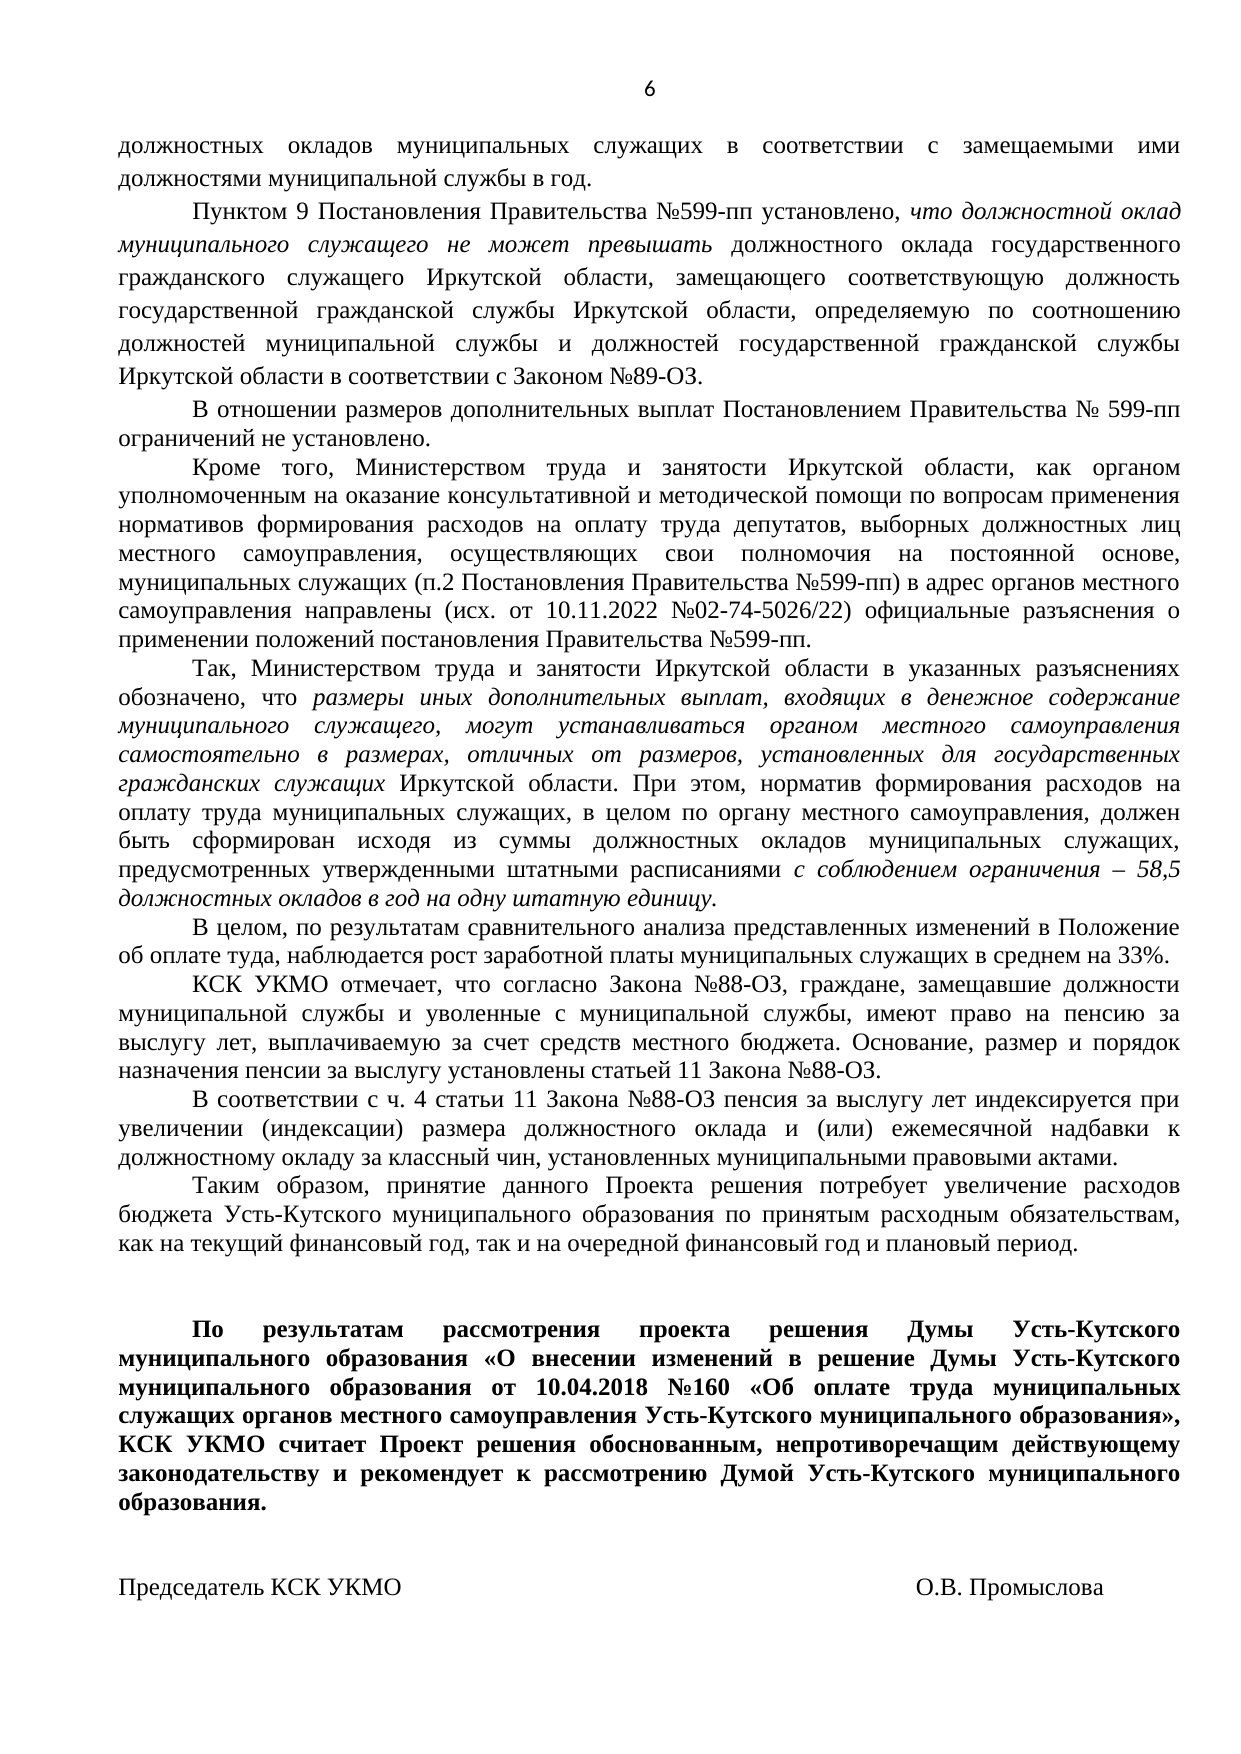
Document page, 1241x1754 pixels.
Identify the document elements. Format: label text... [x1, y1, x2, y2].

text КСК УКМО отмечает, что согласно Закона №88-ОЗ, граждане, замещавшие должности муниципальной службы и уволенные с муниципальной службы, имеют право на пенсию за выслугу лет, выплачиваемую за счет средств местного бюджета. Основание, размер и порядок назначения пенсии за выслугу установлены статьей 11 Закона №88-ОЗ. [118, 969, 1181, 1084]
text Кроме того, Министерством труда и занятости Иркутской области, как органом уполномоченным на оказание консультативной и методической помощи по вопросам применения нормативов формирования расходов на оплату труда депутатов, выборных должностных лиц местного самоуправления, осуществляющих свои полномочия на постоянной основе, муниципальных служащих (п.2 Постановления Правительства №599-пп) в адрес органов местного самоуправления направлены (исх. от 10.11.2022 №02-74-5026/22) официальные разъяснения о применении положений постановления Правительства №599-пп. [118, 452, 1181, 653]
text В отношении размеров дополнительных выплат Постановлением Правительства № 599-пп ограничений не установлено. [118, 394, 1181, 452]
text Председатель КСК УКМО О.В. Промыслова [118, 1572, 1181, 1600]
text В целом, по результатам сравнительного анализа представленных изменений в Положение об оплате туда, наблюдается рост заработной платы муниципальных служащих в среднем на 33%. [118, 912, 1181, 969]
text По результатам рассмотрения проекта решения Думы Усть-Кутского муниципального образования «О внесении изменений в решение Думы Усть-Кутского муниципального образования от 10.04.2018 №160 «Об оплате труда муниципальных служащих органов местного самоуправления Усть-Кутского муниципального образования», КСК УКМО считает Проект решения обоснованным, непротиворечащим действующему законодательству и рекомендует к рассмотрению Думой Усть-Кутского муниципального образования. [118, 1314, 1181, 1515]
text В соответствии с ч. 4 статьи 11 Закона №88-ОЗ пенсия за выслугу лет индексируется при увеличении (индексации) размера должностного оклада и (или) ежемесячной надбавки к должностному окладу за классный чин, установленных муниципальными правовыми актами. [118, 1084, 1181, 1170]
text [118, 130, 1181, 192]
text Таким образом, принятие данного Проекта решения потребует увеличение расходов бюджета Усть-Кутского муниципального образования по принятым расходным обязательствам, как на текущий финансовый год, так и на очередной финансовый год и плановый период. [118, 1170, 1181, 1257]
text Пунктом 9 Постановления Правительства №599-пп установлено, что должностной оклад муниципального служащего не может превышать должностного оклада государственного гражданского служащего Иркутской области, замещающего соответствующую должность государственной гражданской службы Иркутской области, определяемую по соотношению должностей муниципальной службы и должностей государственной гражданской службы Иркутской области в соответствии с Законом №89-ОЗ. [118, 196, 1181, 390]
text Так, Министерством труда и занятости Иркутской области в указанных разъяснениях обозначено, что размеры иных дополнительных выплат, входящих в денежное содержание муниципального служащего, могут устанавливаться органом местного самоуправления самостоятельно в размерах, отличных от размеров, установленных для государственных гражданских служащих Иркутской области. При этом, норматив формирования расходов на оплату труда муниципальных служащих, в целом по органу местного самоуправления, должен быть сформирован исходя из суммы должностных окладов муниципальных служащих, предусмотренных утвержденными штатными расписаниями с соблюдением ограничения – 58,5 должностных окладов в год на одну штатную единицу. [118, 653, 1181, 912]
